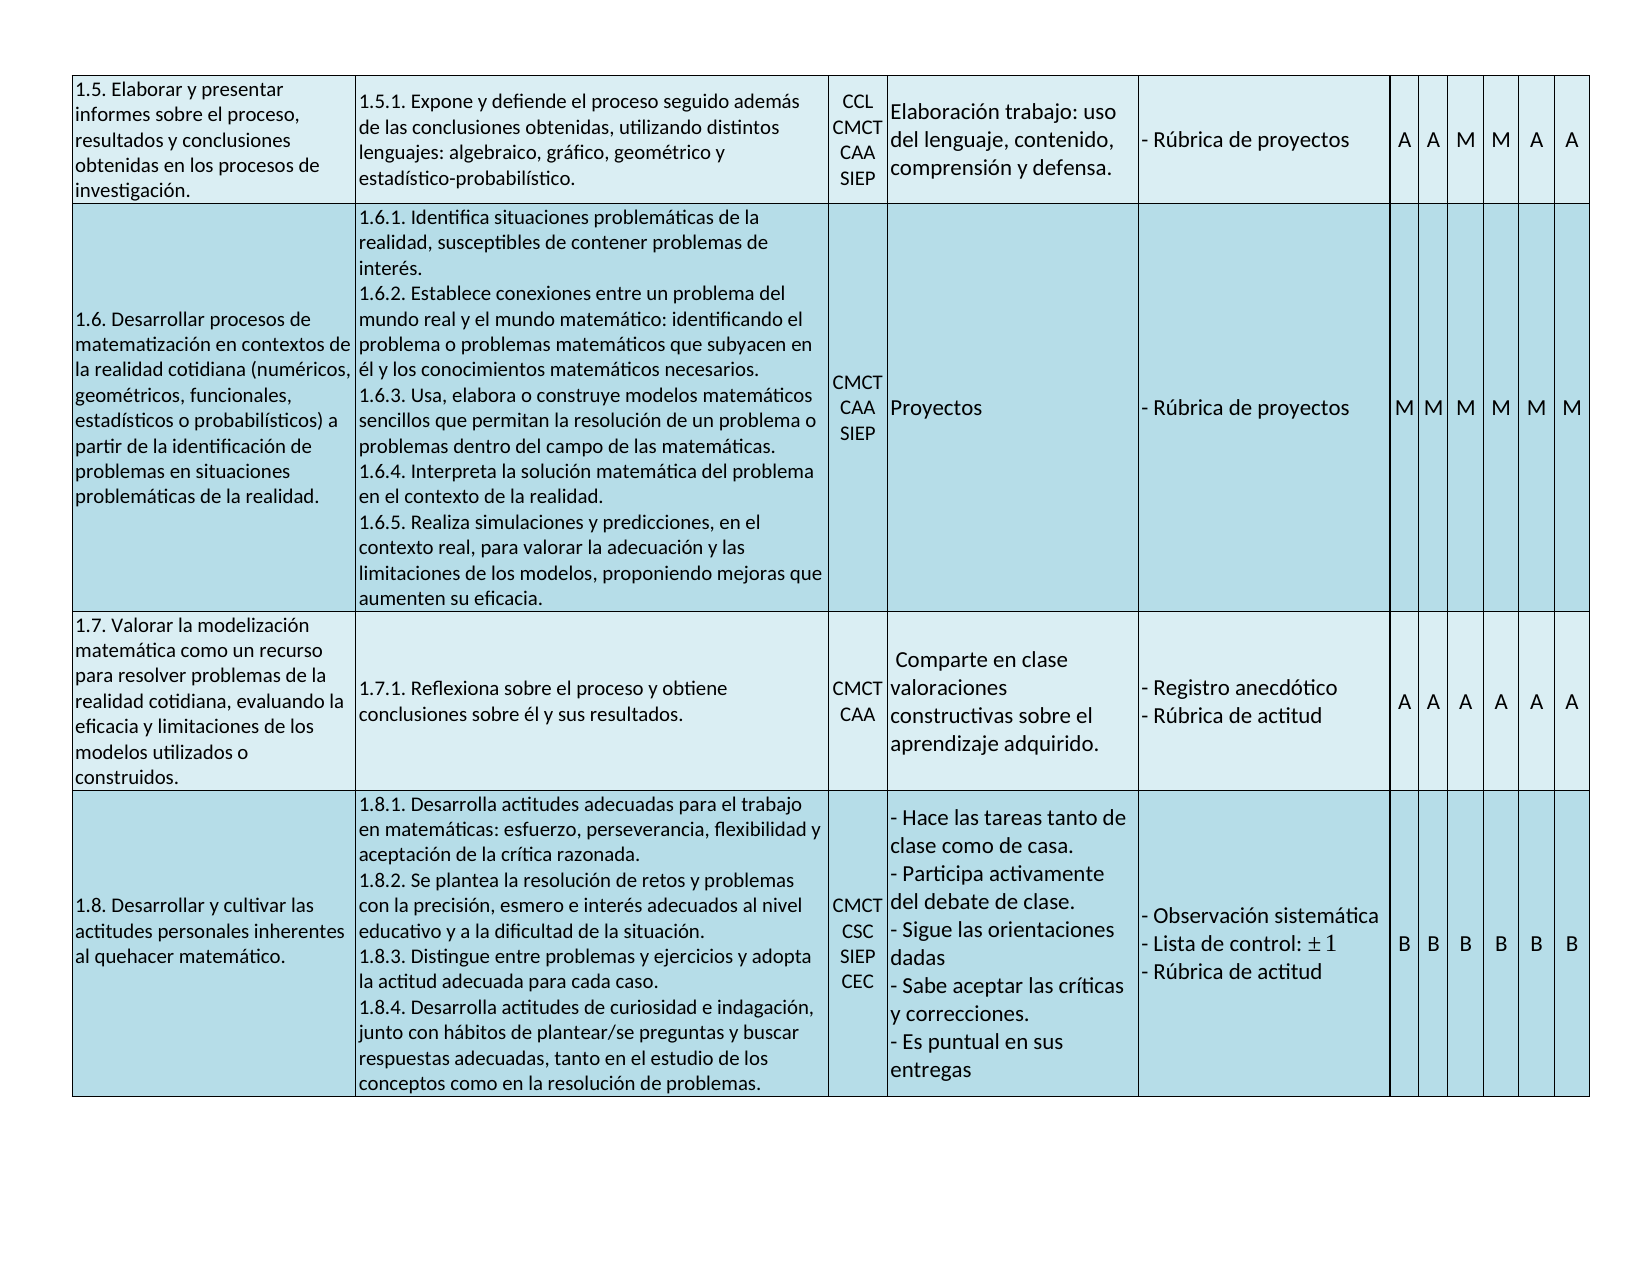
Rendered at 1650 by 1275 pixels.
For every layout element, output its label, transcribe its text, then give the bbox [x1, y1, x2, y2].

table_cell - Rúbrica de proyectos [1139, 204, 1389, 611]
table_cell 1.6. Desarrollar procesos de matematización en contextos de la realidad cotidiana (numéricos, geométricos, funcionales, estadísticos o probabilísticos) a partir de la identificación de problemas en situaciones problemáticas de la realidad. [73, 204, 355, 611]
table_cell M [1391, 204, 1418, 611]
table_cell B [1484, 791, 1518, 1096]
table_cell M [1555, 204, 1589, 611]
table_cell B [1555, 791, 1589, 1096]
table_cell A [1391, 76, 1418, 203]
table_cell CCL CMCT CAA SIEP [829, 76, 887, 203]
table_cell CMCT CAA SIEP [829, 204, 887, 611]
table_cell 1.7. Valorar la modelización matemática como un recurso para resolver problemas de la realidad cotidiana, evaluando la eficacia y limitaciones de los modelos utilizados o construidos. [73, 612, 355, 790]
table_cell 1.5.1. Expone y defiende el proceso seguido además de las conclusiones obtenidas, utilizando distintos lenguajes: algebraico, gráfico, geométrico y estadístico-probabilístico. [356, 76, 828, 203]
table_cell M [1484, 204, 1518, 611]
table_cell A [1419, 76, 1447, 203]
table_cell A [1555, 76, 1589, 203]
table_cell A [1484, 612, 1518, 790]
table_cell M [1484, 76, 1518, 203]
table_cell A [1391, 612, 1418, 790]
table_cell A [1419, 612, 1447, 790]
table_cell 1.8.1. Desarrolla actitudes adecuadas para el trabajo en matemáticas: esfuerzo, perseverancia, flexibilidad y aceptación de la crítica razonada. 1.8.2. Se plantea la resolución de retos y problemas con la precisión, esmero e interés adecuados al nivel educativo y a la dificultad de la situación. 1.8.3. Distingue entre problemas y ejercicios y adopta la actitud adecuada para cada caso. 1.8.4. Desarrolla actitudes de curiosidad e indagación, junto con hábitos de plantear/se preguntas y buscar respuestas adecuadas, tanto en el estudio de los conceptos como en la resolución de problemas. [356, 791, 828, 1096]
table_cell 1.8. Desarrollar y cultivar las actitudes personales inherentes al quehacer matemático. [73, 791, 355, 1096]
table_cell M [1419, 204, 1447, 611]
table_cell A [1519, 612, 1554, 790]
table_cell B [1448, 791, 1483, 1096]
table_cell - Hace las tareas tanto de clase como de casa. - Participa activamente del debate de clase. - Sigue las orientaciones dadas - Sabe aceptar las críticas y correcciones. - Es puntual en sus entregas [888, 791, 1138, 1096]
table_cell B [1391, 791, 1418, 1096]
table_cell Elaboración trabajo: uso del lenguaje, contenido, comprensión y defensa. [888, 76, 1138, 203]
table_cell M [1519, 204, 1554, 611]
table_cell CMCT CAA [829, 612, 887, 790]
table_cell 1.5. Elaborar y presentar informes sobre el proceso, resultados y conclusiones obtenidas en los procesos de investigación. [73, 76, 355, 203]
table_cell - Observación sistemática - Lista de control: - Rúbrica de actitud [1139, 791, 1389, 1096]
table_cell CMCT CSC SIEP CEC [829, 791, 887, 1096]
table_cell A [1555, 612, 1589, 790]
table_cell 1.7.1. Reflexiona sobre el proceso y obtiene conclusiones sobre él y sus resultados. [356, 612, 828, 790]
table_cell - Rúbrica de proyectos [1139, 76, 1389, 203]
table_cell M [1448, 76, 1483, 203]
table_cell Comparte en clase valoraciones constructivas sobre el aprendizaje adquirido. [888, 612, 1138, 790]
table_cell 1.6.1. Identifica situaciones problemáticas de la realidad, susceptibles de contener problemas de interés. 1.6.2. Establece conexiones entre un problema del mundo real y el mundo matemático: identificando el problema o problemas matemáticos que subyacen en él y los conocimientos matemáticos necesarios. 1.6.3. Usa, elabora o construye modelos matemáticos sencillos que permitan la resolución de un problema o problemas dentro del campo de las matemáticas. 1.6.4. Interpreta la solución matemática del problema en el contexto de la realidad. 1.6.5. Realiza simulaciones y predicciones, en el contexto real, para valorar la adecuación y las limitaciones de los modelos, proponiendo mejoras que aumenten su eficacia. [356, 204, 828, 611]
table_cell - Registro anecdótico - Rúbrica de actitud [1139, 612, 1389, 790]
table_cell M [1448, 204, 1483, 611]
table_cell Proyectos [888, 204, 1138, 611]
table_cell B [1419, 791, 1447, 1096]
table_cell A [1448, 612, 1483, 790]
table_cell A [1519, 76, 1554, 203]
table_cell B [1519, 791, 1554, 1096]
